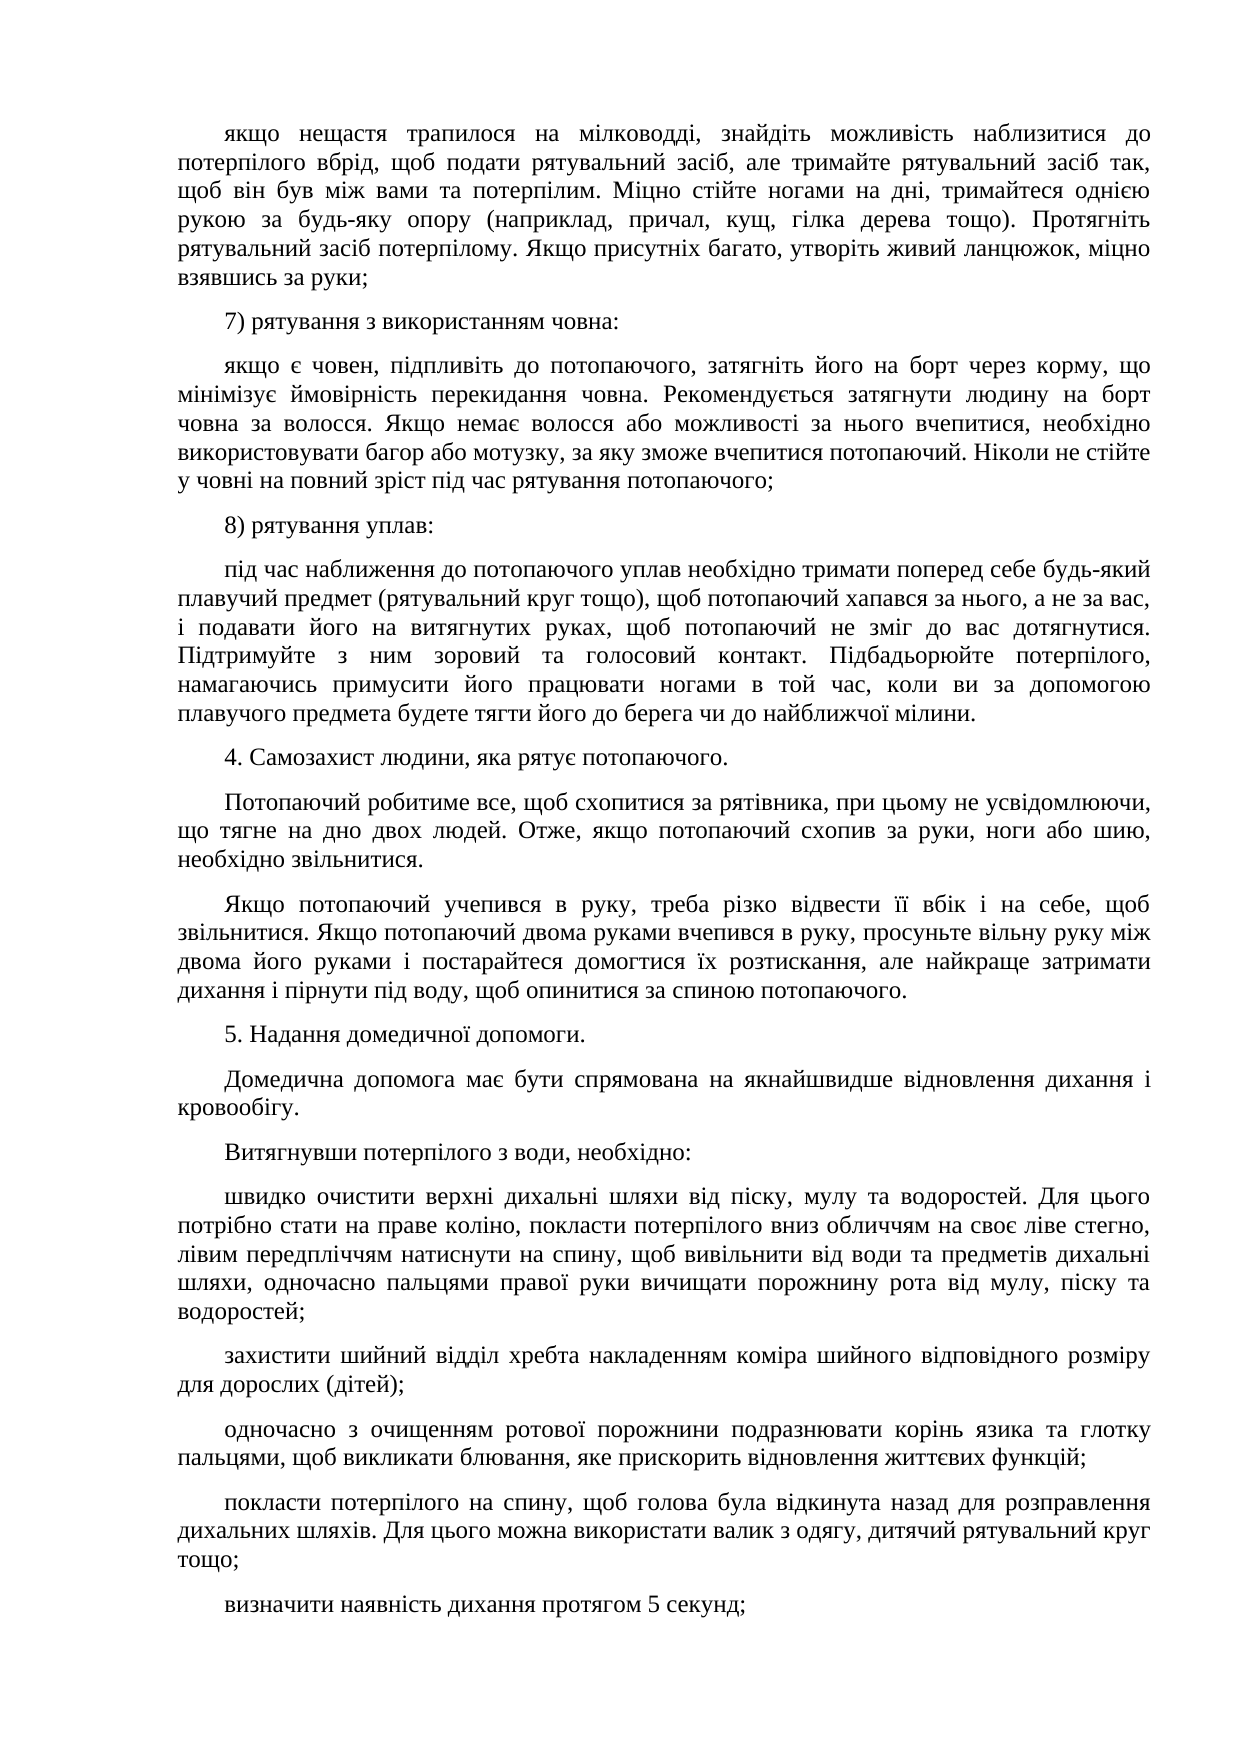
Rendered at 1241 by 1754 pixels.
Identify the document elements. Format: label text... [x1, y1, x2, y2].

text 4. Самозахист людини, яка рятує потопаючого. [177, 742, 1152, 771]
text під час наближення до потопаючого уплав необхідно тримати поперед себе будь-який плавучий предмет (рятувальний круг тощо), щоб потопаючий хапався за нього, а не за вас, і подавати його на витягнутих руках, щоб потопаючий не зміг до вас дотягнутися. Підтримуйте з ним зоровий та голосовий контакт. Підбадьорюйте потерпілого, намагаючись примусити його працювати ногами в той час, коли ви за допомогою плавучого предмета будете тягти його до берега чи до найближчої мілини. [177, 554, 1152, 727]
text 8) рятування уплав: [177, 510, 1152, 539]
text Потопаючий робитиме все, щоб схопитися за рятівника, при цьому не усвідомлюючи, що тягне на дно двох людей. Отже, якщо потопаючий схопив за руки, ноги або шию, необхідно звільнитися. [177, 787, 1152, 873]
text Витягнувши потерпілого з води, необхідно: [177, 1137, 1152, 1166]
text швидко очистити верхні дихальні шляхи від піску, мулу та водоростей. Для цього потрібно стати на праве коліно, покласти потерпілого вниз обличчям на своє ліве стегно, лівим передпліччям натиснути на спину, щоб вивільнити від води та предметів дихальні шляхи, одночасно пальцями правої руки вичищати порожнину рота від мулу, піску та водоростей; [177, 1181, 1152, 1325]
text захистити шийний відділ хребта накладенням коміра шийного відповідного розміру для дорослих (дітей); [177, 1341, 1152, 1398]
text одночасно з очищенням ротової порожнини подразнювати корінь язика та глотку пальцями, щоб викликати блювання, яке прискорить відновлення життєвих функцій; [177, 1414, 1152, 1471]
text якщо є човен, підпливіть до потопаючого, затягніть його на борт через корму, що мінімізує ймовірність перекидання човна. Рекомендується затягнути людину на борт човна за волосся. Якщо немає волосся або можливості за нього вчепитися, необхідно використовувати багор або мотузку, за яку зможе вчепитися потопаючий. Ніколи не стійте у човні на повний зріст під час рятування потопаючого; [177, 351, 1152, 494]
text визначити наявність дихання протягом 5 секунд; [177, 1589, 1152, 1617]
text 7) рятування з використанням човна: [177, 306, 1152, 335]
text покласти потерпілого на спину, щоб голова була відкинута назад для розправлення дихальних шляхів. Для цього можна використати валик з одягу, дитячий рятувальний круг тощо; [177, 1487, 1152, 1573]
text 5. Надання домедичної допомоги. [177, 1019, 1152, 1048]
text якщо нещастя трапилося на мілководді, знайдіть можливість наблизитися до потерпілого вбрід, щоб подати рятувальний засіб, але тримайте рятувальний засіб так, щоб він був між вами та потерпілим. Міцно стійте ногами на дні, тримайтеся однією рукою за будь-яку опору (наприклад, причал, кущ, гілка дерева тощо). Протягніть рятувальний засіб потерпілому. Якщо присутніх багато, утворіть живий ланцюжок, міцно взявшись за руки; [177, 118, 1152, 291]
text Домедична допомога має бути спрямована на якнайшвидше відновлення дихання і кровообігу. [177, 1064, 1152, 1121]
text Якщо потопаючий учепився в руку, треба різко відвести її вбік і на себе, щоб звільнитися. Якщо потопаючий двома руками вчепився в руку, просуньте вільну руку між двома його руками і постарайтеся домогтися їх розтискання, але найкраще затримати дихання і пірнути під воду, щоб опинитися за спиною потопаючого. [177, 889, 1152, 1004]
